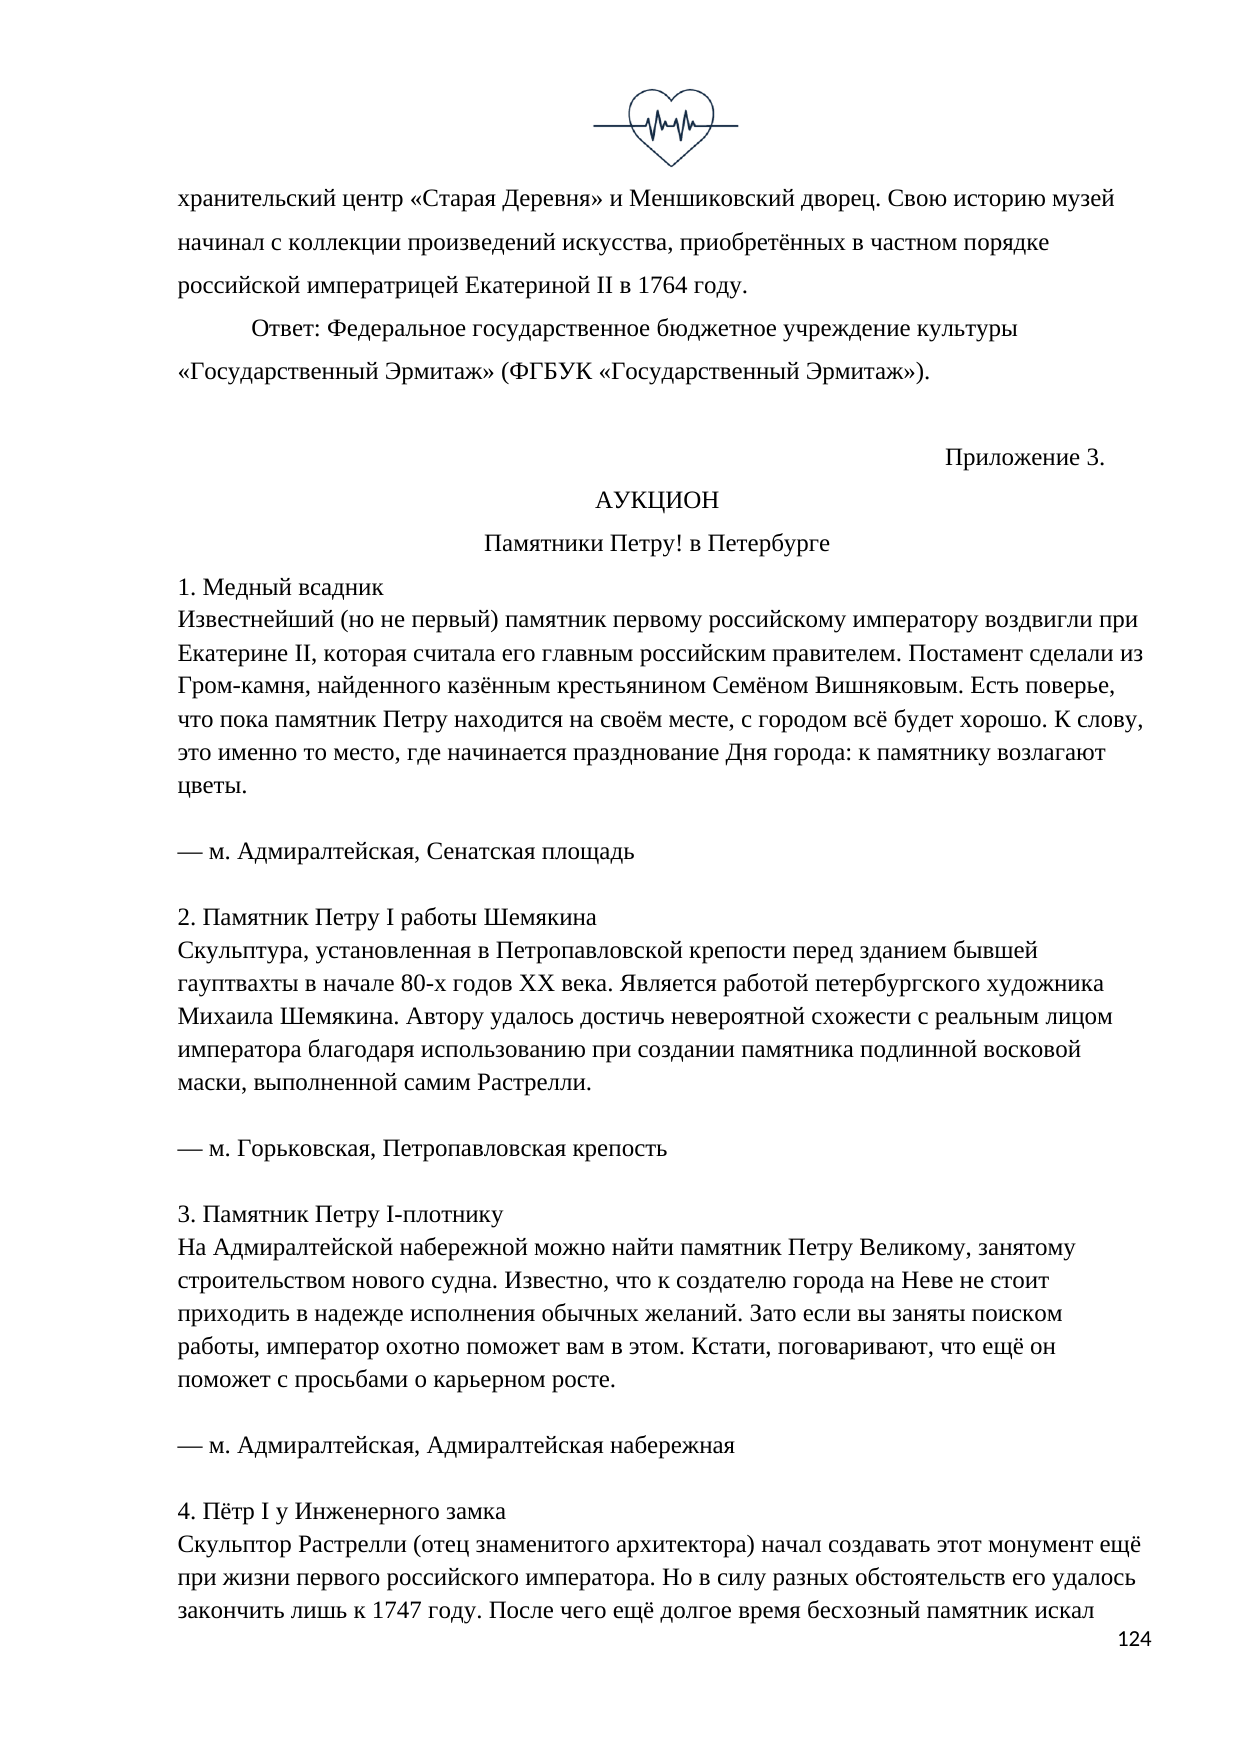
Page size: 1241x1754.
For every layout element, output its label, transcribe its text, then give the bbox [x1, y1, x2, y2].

list АУКЦИОН [162, 485, 1152, 514]
picture [559, 73, 769, 184]
list Ответ: Федеральное государственное бюджетное учреждение культуры «Государственный Эрмитаж» (ФГБУК «Государственный Эрмитаж»). [177, 313, 1152, 385]
list Приложение 3. [177, 442, 1152, 471]
list Памятники Петру! в Петербурге [162, 528, 1152, 557]
